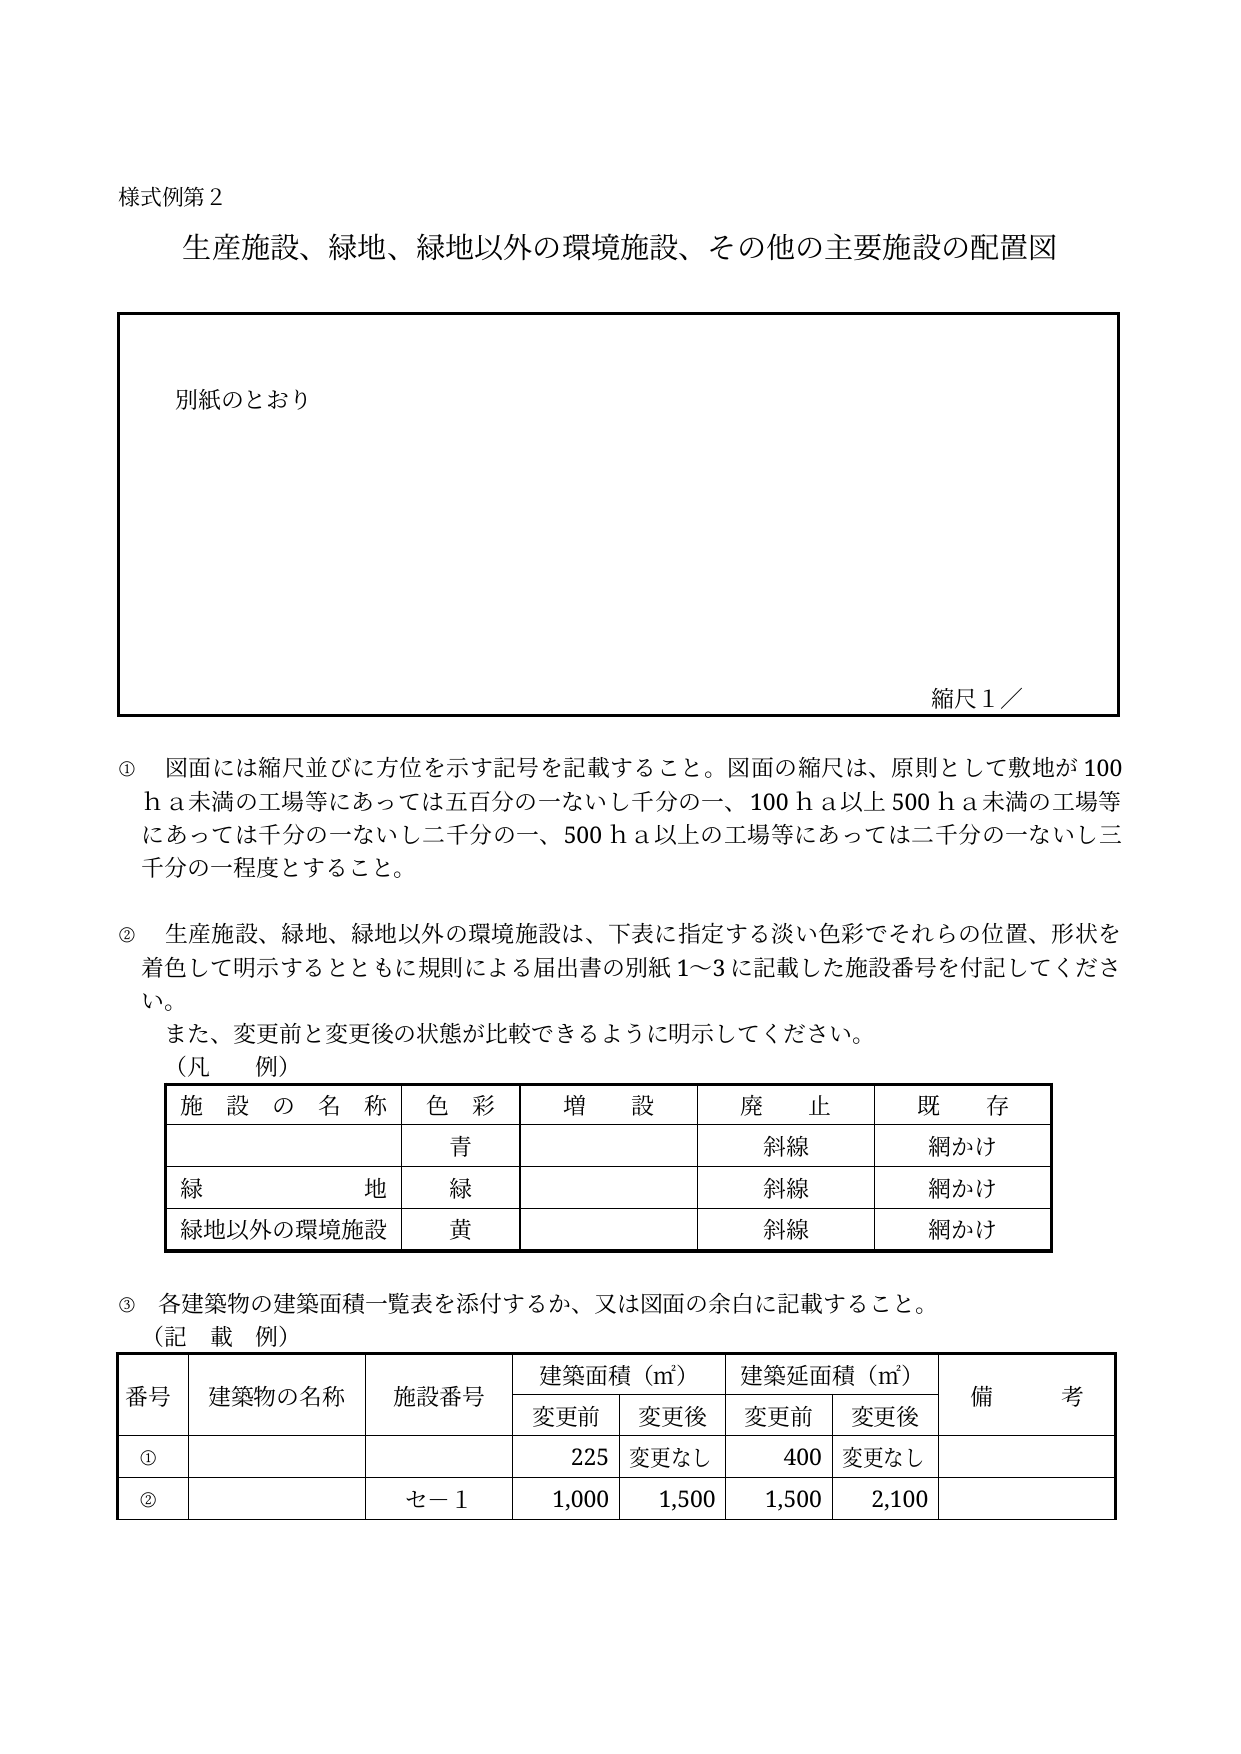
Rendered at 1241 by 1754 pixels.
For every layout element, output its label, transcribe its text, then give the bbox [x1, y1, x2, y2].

table_cell 網かけ [875, 1125, 1050, 1166]
table_cell 緑地以外の環境施設 [167, 1209, 401, 1249]
table_cell 2,100 [833, 1478, 938, 1519]
list 図面には縮尺並びに方位を示す記号を記載すること。図面の縮尺は、原則として敷地が100ｈａ未満の工場等にあっては五百分の一ないし千分の一、100ｈａ以上500ｈａ未満の工場等にあっては千分の一ないし二千分の一、500ｈａ以上の工場等にあっては二千分の一ないし三千分の一程度とすること。 [118, 750, 1122, 883]
table_cell 斜線 [698, 1209, 874, 1249]
table_header 建築延面積（㎡） [726, 1355, 938, 1394]
text （凡 例） [118, 1049, 1122, 1083]
table_cell [189, 1478, 365, 1519]
table_cell ② [119, 1478, 188, 1519]
text ③ 各建築物の建築面積一覧表を添付するか、又は図面の余白に記載すること。 [118, 1286, 1122, 1319]
table_cell 変更なし [833, 1436, 938, 1477]
table_cell 1,500 [620, 1478, 725, 1519]
table_header 色 彩 [402, 1086, 519, 1124]
table_cell [521, 1125, 697, 1166]
table_cell 変更後 [833, 1395, 938, 1435]
text （記 載 例） [118, 1319, 1122, 1352]
table_cell [366, 1436, 512, 1477]
table_cell 1,500 [726, 1478, 832, 1519]
table_cell 変更後 [620, 1395, 725, 1435]
table_header 別紙のとおり 縮尺１／ [120, 315, 1117, 714]
table_header 備 考 [939, 1355, 1114, 1435]
table_cell 変更なし [620, 1436, 725, 1477]
table_cell 緑 地 [167, 1167, 401, 1208]
table_cell セ－１ [366, 1478, 512, 1519]
table_cell [167, 1125, 401, 1166]
table_header 番号 [119, 1355, 188, 1435]
table_header 建築物の名称 [189, 1355, 365, 1435]
table_cell 225 [513, 1436, 619, 1477]
table_cell 1,000 [513, 1478, 619, 1519]
table_cell [521, 1167, 697, 1208]
table_cell ① [119, 1436, 188, 1477]
table_cell [189, 1436, 365, 1477]
table_cell 斜線 [698, 1125, 874, 1166]
table_header 建築面積（㎡） [513, 1355, 725, 1394]
text また、変更前と変更後の状態が比較できるように明示してください。 [142, 1016, 1122, 1049]
table_cell [939, 1478, 1114, 1519]
table_cell 変更前 [513, 1395, 619, 1435]
text 生産施設、緑地、緑地以外の環境施設、その他の主要施設の配置図 [118, 212, 1122, 279]
table_cell 緑 [402, 1167, 519, 1208]
list 生産施設、緑地、緑地以外の環境施設は、下表に指定する淡い色彩でそれらの位置、形状を着色して明示するとともに規則による届出書の別紙1～3に記載した施設番号を付記してください。 [118, 916, 1122, 1016]
table_cell 変更前 [726, 1395, 832, 1435]
table_header 廃 止 [698, 1086, 874, 1124]
table_cell 黄 [402, 1209, 519, 1249]
table_header 施設番号 [366, 1355, 512, 1435]
table_cell [521, 1209, 697, 1249]
table_header 増 設 [521, 1086, 697, 1124]
table_cell 網かけ [875, 1167, 1050, 1208]
table_header 既 存 [875, 1086, 1050, 1124]
table_cell 400 [726, 1436, 832, 1477]
table_cell [939, 1436, 1114, 1477]
text 様式例第２ [118, 179, 1122, 212]
table_cell 網かけ [875, 1209, 1050, 1249]
table_cell 斜線 [698, 1167, 874, 1208]
table_header 施 設 の 名 称 [167, 1086, 401, 1124]
table_cell 青 [402, 1125, 519, 1166]
